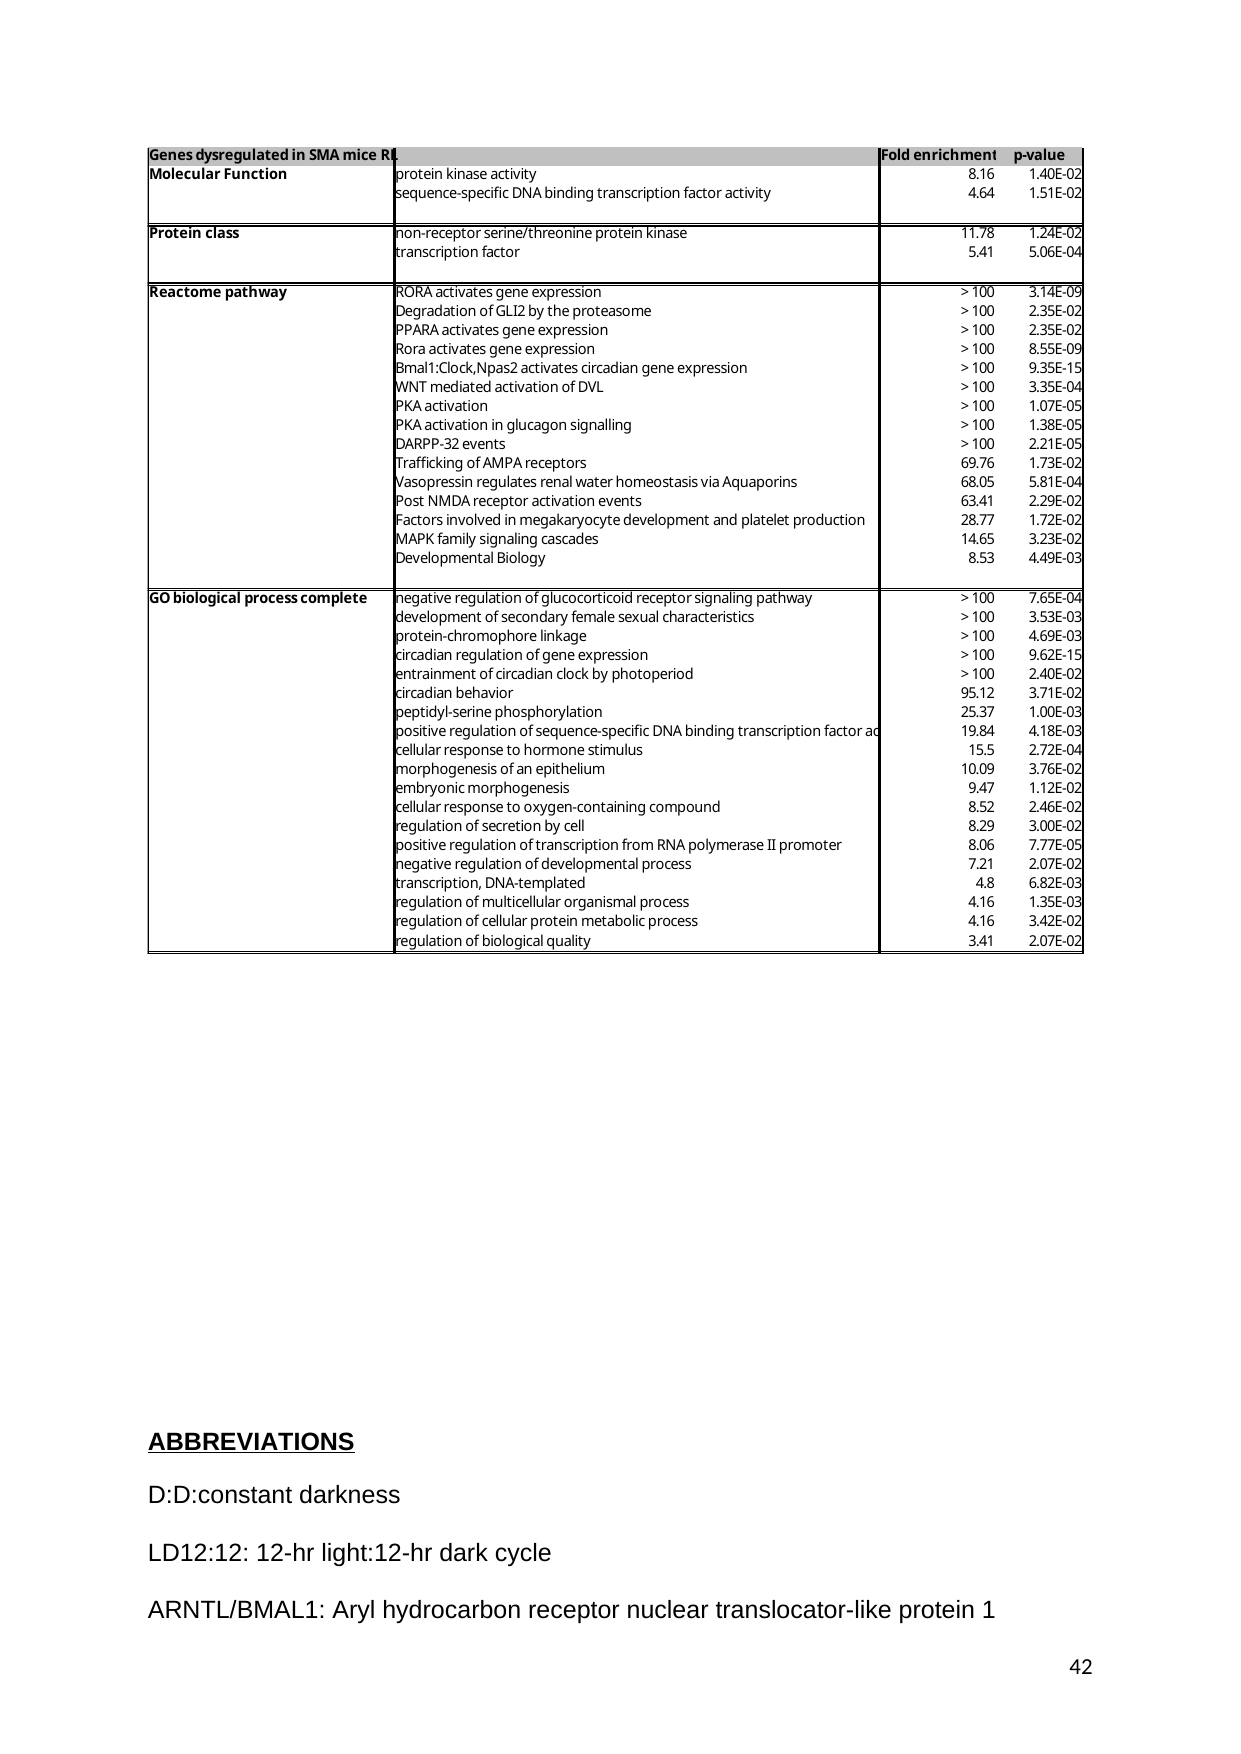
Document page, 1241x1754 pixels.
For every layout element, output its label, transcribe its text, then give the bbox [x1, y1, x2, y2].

text D:D:constant darkness [148, 1481, 1092, 1509]
text ARNTL/BMAL1: Aryl hydrocarbon receptor nuclear translocator-like protein 1 [148, 1596, 1092, 1624]
text LD12:12: 12-hr light:12-hr dark cycle [148, 1538, 1092, 1567]
text ABBREVIATIONS [148, 1427, 1092, 1455]
